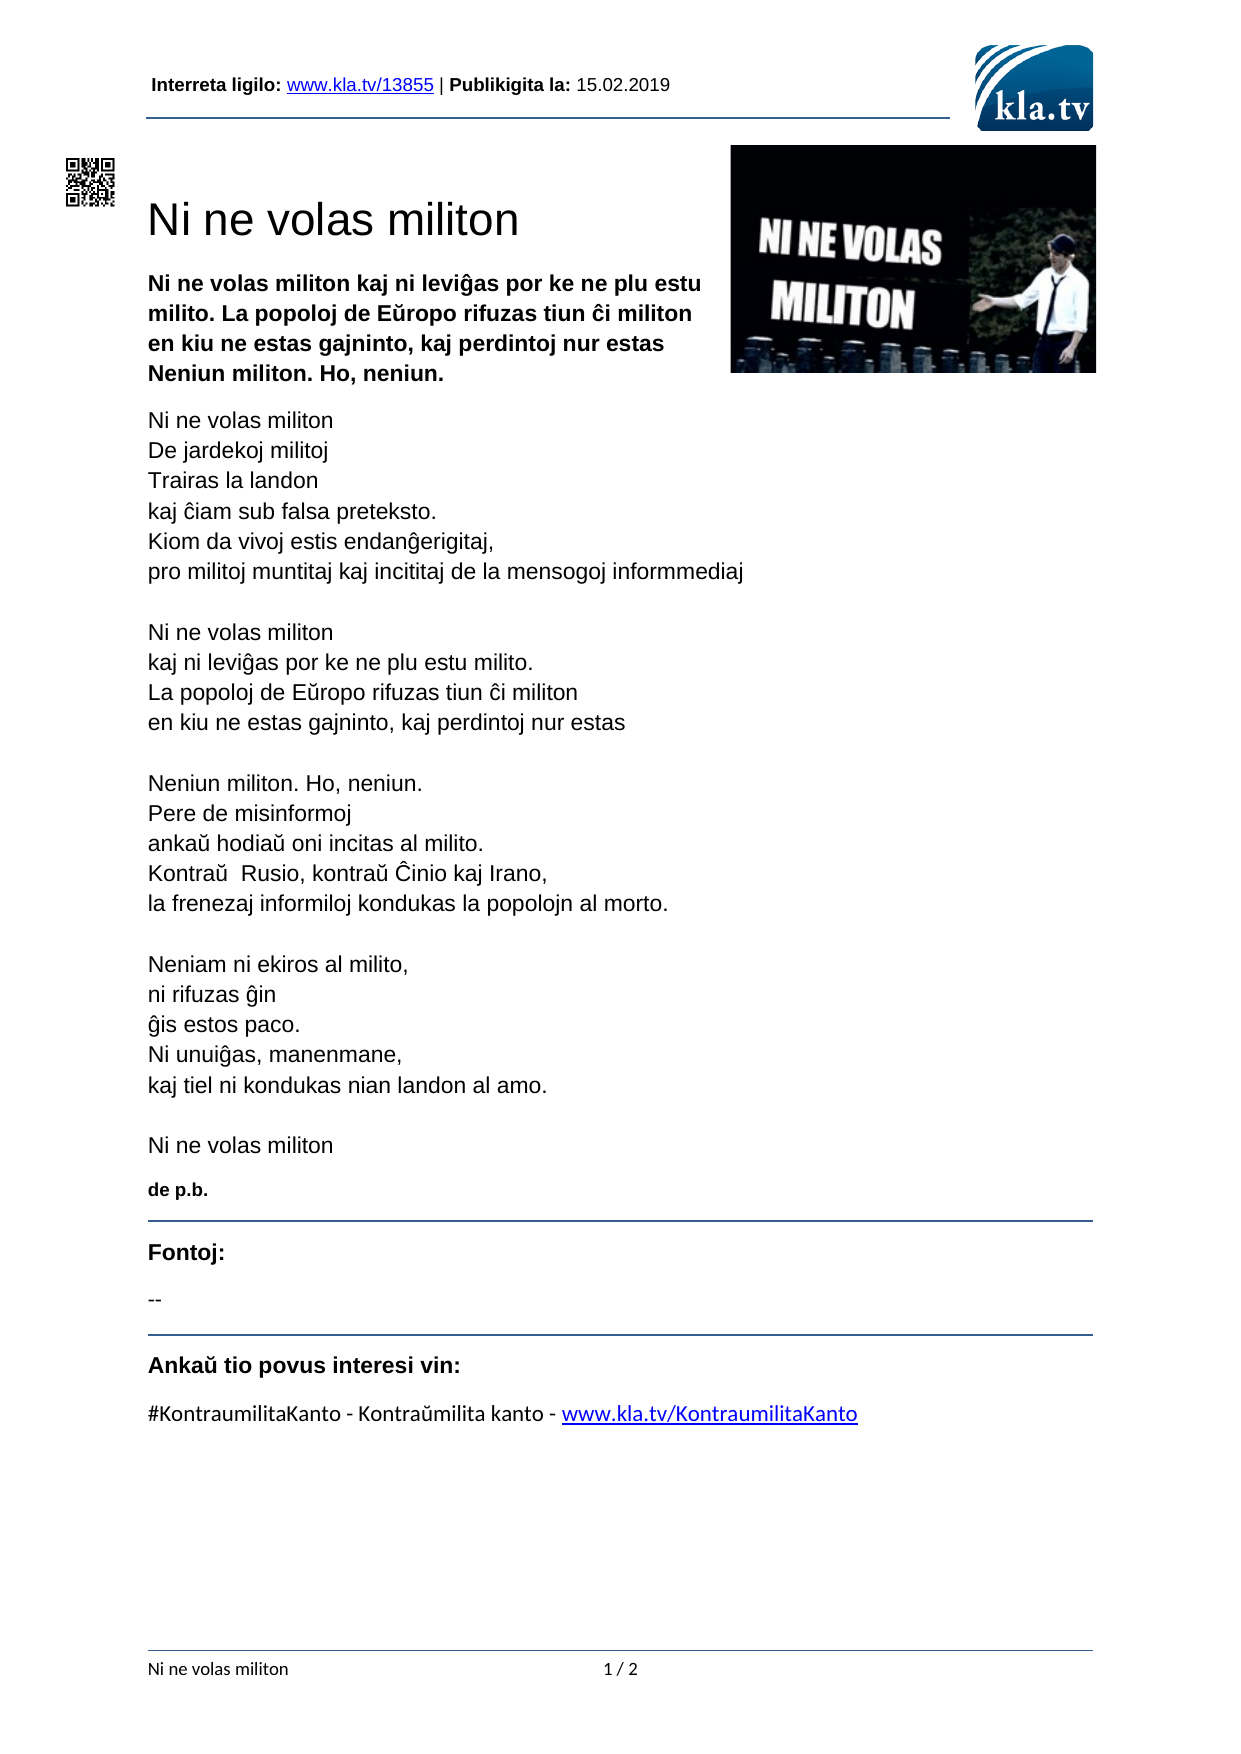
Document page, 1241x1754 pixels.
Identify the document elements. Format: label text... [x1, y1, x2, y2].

text de p.b. [148, 1179, 1093, 1200]
text Ni ne volas militon [148, 192, 1093, 245]
text #KontraumilitaKanto - Kontraŭmilita kanto - www.kla.tv/KontraumilitaKanto [148, 1399, 1093, 1427]
text Ni ne volas militon De jardekoj militoj Trairas la landon kaj ĉiam sub falsa preteksto. Kiom da vivoj estis endanĝerigitaj, pro militoj muntitaj kaj incititaj de la mensogoj informmediaj Ni ne volas militon kaj ni leviĝas por ke ne plu estu milito. La popoloj de Eŭropo rifuzas tiun ĉi militon en kiu ne estas gajninto, kaj perdintoj nur estas Neniun militon. Ho, neniun. Pere de misinformoj ankaŭ hodiaŭ oni incitas al milito. Kontraŭ Rusio, kontraŭ Ĉinio kaj Irano, la frenezaj informiloj kondukas la popolojn al morto. Neniam ni ekiros al milito, ni rifuzas ĝin ĝis estos paco. Ni unuiĝas, manenmane, kaj tiel ni kondukas nian landon al amo. Ni ne volas militon [148, 407, 1093, 1158]
text Ankaŭ tio povus interesi vin: [148, 1336, 1093, 1379]
text Fontoj: [148, 1222, 1093, 1265]
text Ni ne volas militon kaj ni leviĝas por ke ne plu estu milito. La popoloj de Eŭropo rifuzas tiun ĉi militon en kiu ne estas gajninto, kaj perdintoj nur estas Neniun militon. Ho, neniun. [148, 269, 1093, 386]
text -- [148, 1285, 1093, 1313]
